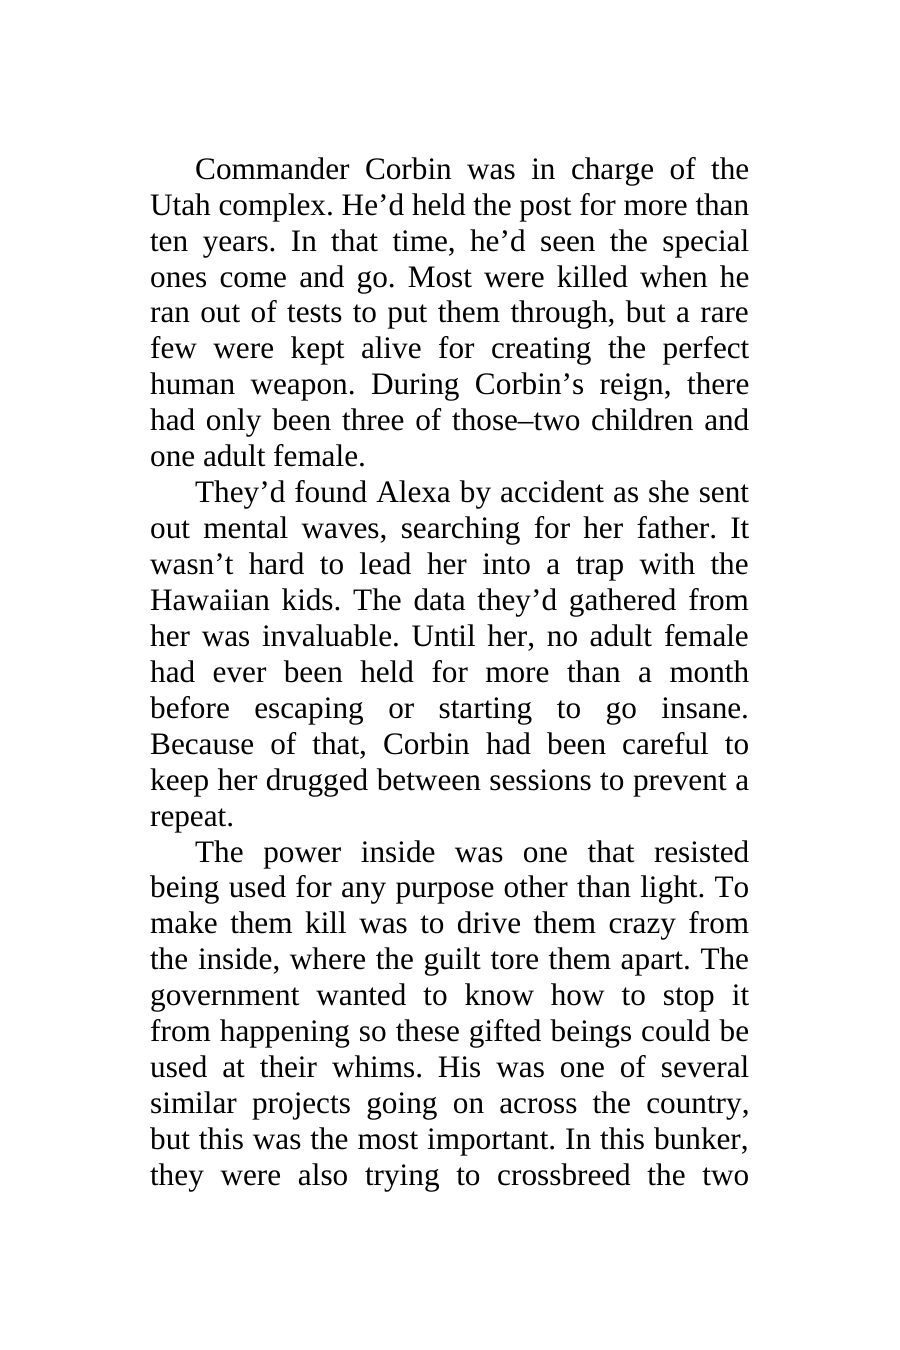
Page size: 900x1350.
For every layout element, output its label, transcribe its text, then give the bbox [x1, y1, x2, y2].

text They’d found Alexa by accident as she sent out mental waves, searching for her father. It wasn’t hard to lead her into a trap with the Hawaiian kids. The data they’d gathered from her was invaluable. Until her, no adult female had ever been held for more than a month before escaping or starting to go insane. Because of that, Corbin had been careful to keep her drugged between sessions to prevent a repeat. [150, 473, 750, 833]
text Commander Corbin was in charge of the Utah complex. He’d held the post for more than ten years. In that time, he’d seen the special ones come and go. Most were killed when he ran out of tests to put them through, but a rare few were kept alive for creating the perfect human weapon. During Corbin’s reign, there had only been three of those–two children and one adult female. [150, 150, 750, 473]
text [150, 833, 750, 1192]
